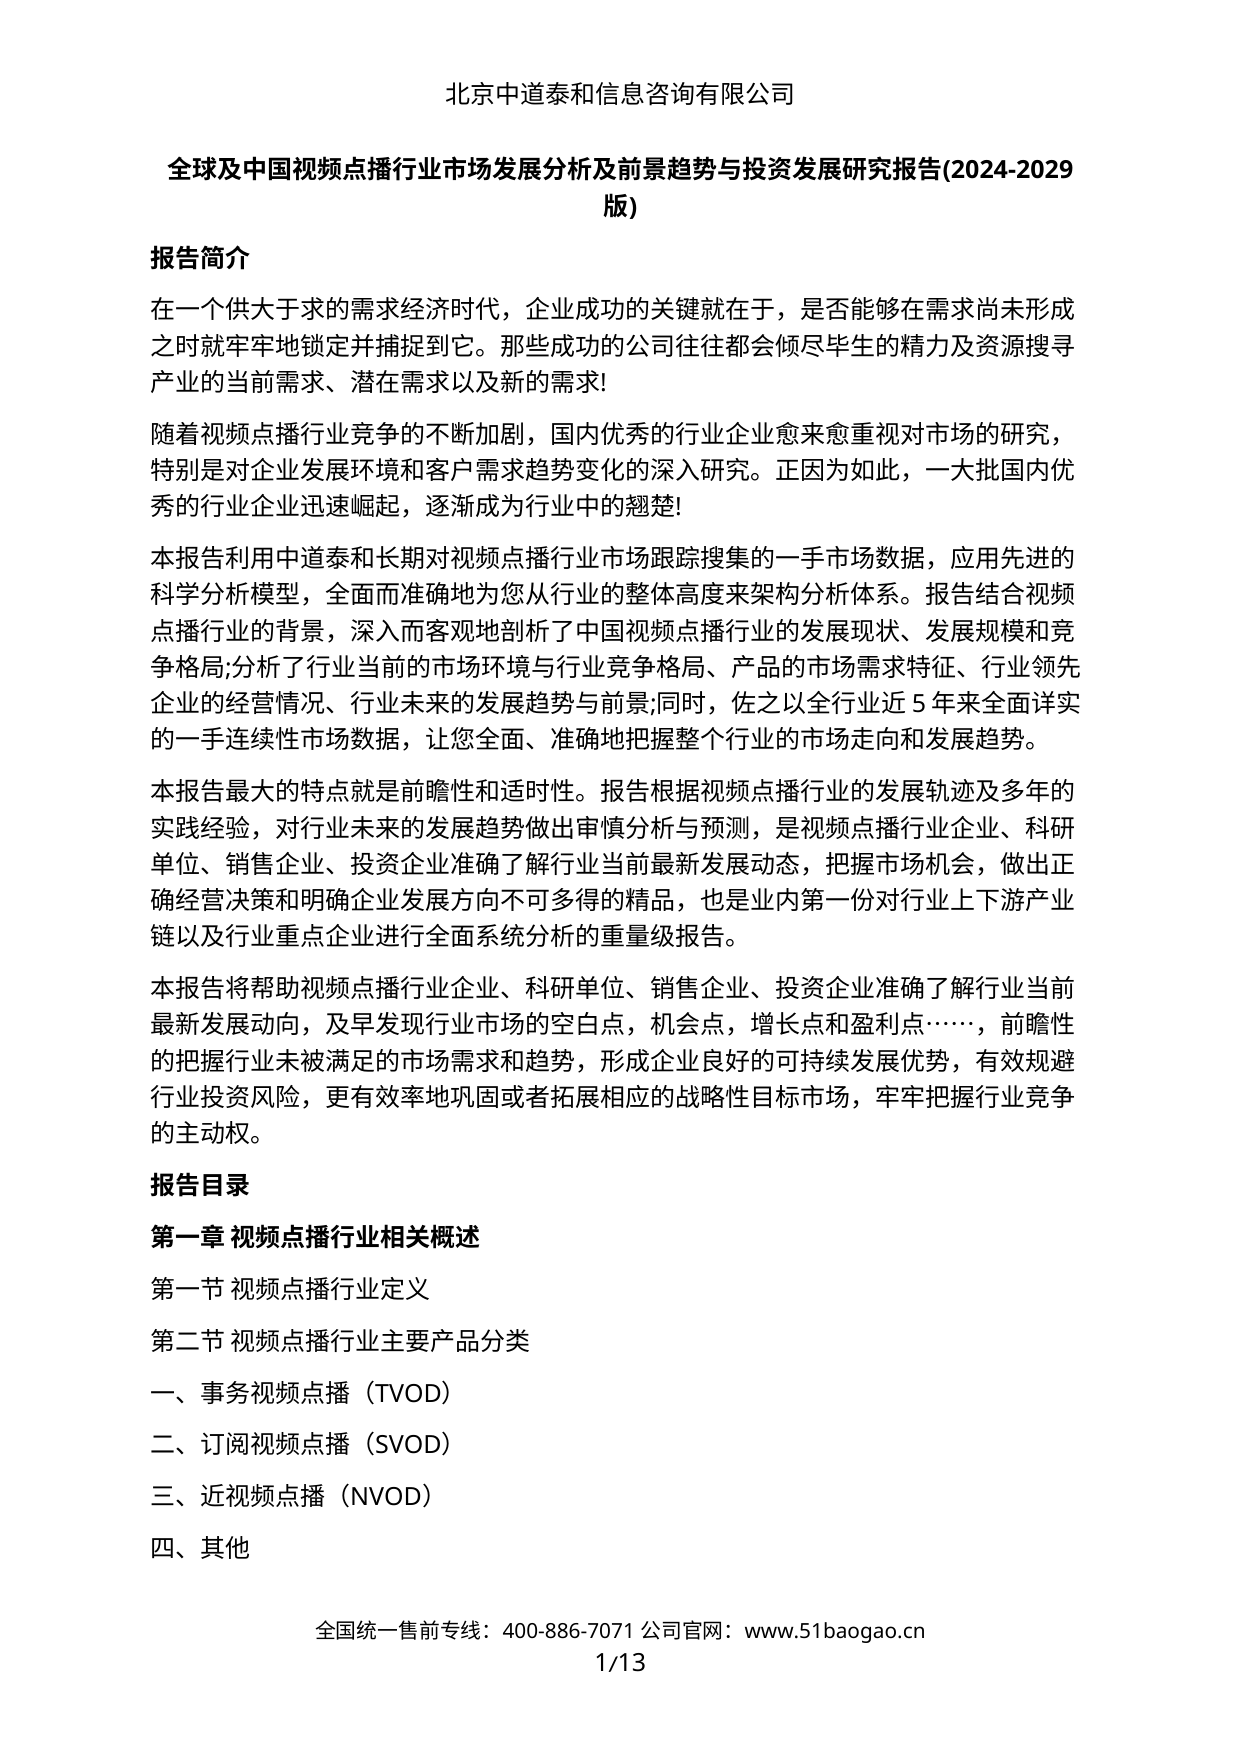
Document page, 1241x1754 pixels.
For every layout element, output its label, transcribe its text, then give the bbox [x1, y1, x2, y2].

text 第二节 视频点播行业主要产品分类 [150, 1321, 1090, 1357]
text 本报告最大的特点就是前瞻性和适时性。报告根据视频点播行业的发展轨迹及多年的实践经验，对行业未来的发展趋势做出审慎分析与预测，是视频点播行业企业、科研单位、销售企业、投资企业准确了解行业当前最新发展动态，把握市场机会，做出正确经营决策和明确企业发展方向不可多得的精品，也是业内第一份对行业上下游产业链以及行业重点企业进行全面系统分析的重量级报告。 [150, 772, 1090, 953]
text 全球及中国视频点播行业市场发展分析及前景趋势与投资发展研究报告(2024-2029版) [150, 150, 1090, 222]
text 本报告利用中道泰和长期对视频点播行业市场跟踪搜集的一手市场数据，应用先进的科学分析模型，全面而准确地为您从行业的整体高度来架构分析体系。报告结合视频点播行业的背景，深入而客观地剖析了中国视频点播行业的发展现状、发展规模和竞争格局;分析了行业当前的市场环境与行业竞争格局、产品的市场需求特征、行业领先企业的经营情况、行业未来的发展趋势与前景;同时，佐之以全行业近5年来全面详实的一手连续性市场数据，让您全面、准确地把握整个行业的市场走向和发展趋势。 [150, 539, 1090, 756]
text 报告目录 [150, 1166, 1090, 1202]
text 第一章 视频点播行业相关概述 [150, 1217, 1090, 1254]
text 在一个供大于求的需求经济时代，企业成功的关键就在于，是否能够在需求尚未形成之时就牢牢地锁定并捕捉到它。那些成功的公司往往都会倾尽毕生的精力及资源搜寻产业的当前需求、潜在需求以及新的需求! [150, 290, 1090, 399]
text 一、事务视频点播（TVOD） [150, 1373, 1090, 1409]
text 二、订阅视频点播（SVOD） [150, 1425, 1090, 1461]
text 第一节 视频点播行业定义 [150, 1269, 1090, 1306]
text 随着视频点播行业竞争的不断加剧，国内优秀的行业企业愈来愈重视对市场的研究，特别是对企业发展环境和客户需求趋势变化的深入研究。正因为如此，一大批国内优秀的行业企业迅速崛起，逐渐成为行业中的翘楚! [150, 414, 1090, 523]
text 四、其他 [150, 1529, 1090, 1565]
text 三、近视频点播（NVOD） [150, 1477, 1090, 1513]
text 本报告将帮助视频点播行业企业、科研单位、销售企业、投资企业准确了解行业当前最新发展动向，及早发现行业市场的空白点，机会点，增长点和盈利点……，前瞻性的把握行业未被满足的市场需求和趋势，形成企业良好的可持续发展优势，有效规避行业投资风险，更有效率地巩固或者拓展相应的战略性目标市场，牢牢把握行业竞争的主动权。 [150, 969, 1090, 1150]
text 报告简介 [150, 238, 1090, 274]
